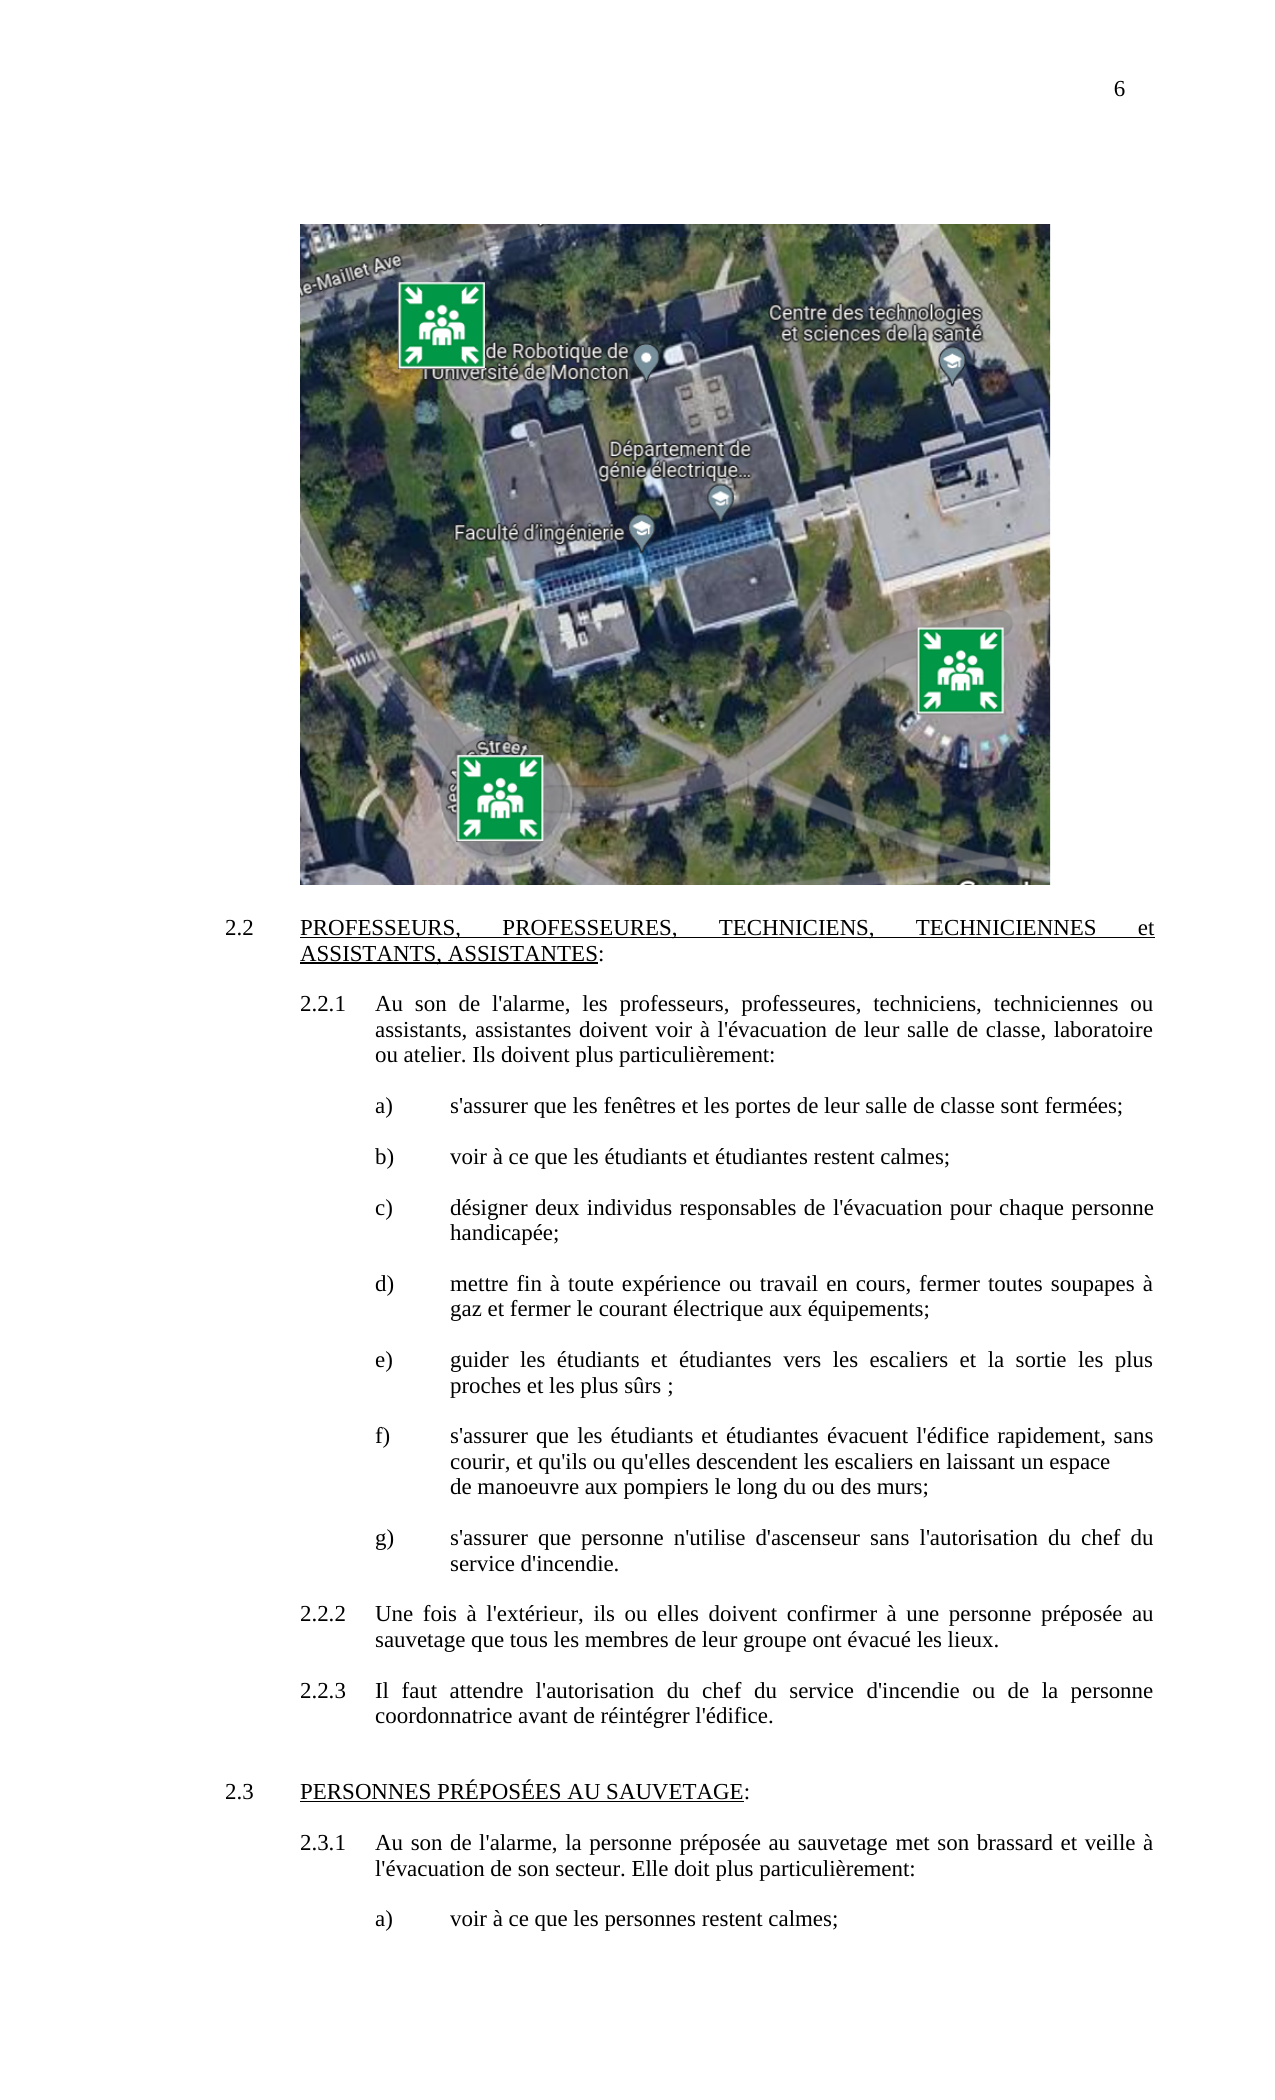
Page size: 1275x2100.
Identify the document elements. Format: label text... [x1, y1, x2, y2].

list PROFESSEURS, PROFESSEURES, TECHNICIENS, TECHNICIENNES et ASSISTANTS, ASSISTANTES: [225, 915, 1155, 966]
text c) désigner deux individus responsables de l'évacuation pour chaque personne handicapée; [375, 1195, 1155, 1246]
text a) voir à ce que les personnes restent calmes; [225, 1906, 1155, 1932]
picture [300, 224, 1050, 885]
text 2.3 PERSONNES PRÉPOSÉES AU SAUVETAGE: [225, 1779, 1155, 1805]
text b) voir à ce que les étudiants et étudiantes restent calmes; [300, 1144, 1155, 1169]
text 2.2.3 Il faut attendre l'autorisation du chef du service d'incendie ou de la personne coordonnatrice avant de réintégrer l'édifice. [300, 1678, 1155, 1728]
text e) guider les étudiants et étudiantes vers les escaliers et la sortie les plus proches et les plus sûrs ; [375, 1347, 1155, 1398]
text 2.2.2 Une fois à l'extérieur, ils ou elles doivent confirmer à une personne préposée au sauvetage que tous les membres de leur groupe ont évacué les lieux. [300, 1601, 1155, 1652]
text g) s'assurer que personne n'utilise d'ascenseur sans l'autorisation du chef du service d'incendie. [375, 1525, 1155, 1576]
text de manoeuvre aux pompiers le long du ou des murs; [150, 1474, 1155, 1500]
text 2.3.1 Au son de l'alarme, la personne préposée au sauvetage met son brassard et veille à l'évacuation de son secteur. Elle doit plus particulièrement: [300, 1830, 1155, 1881]
text f) s'assurer que les étudiants et étudiantes évacuent l'édifice rapidement, sans courir, et qu'ils ou qu'elles descendent les escaliers en laissant un espace [375, 1423, 1155, 1474]
text 2.2.1 Au son de l'alarme, les professeurs, professeures, techniciens, techniciennes ou assistants, assistantes doivent voir à l'évacuation de leur salle de classe, laboratoire ou atelier. Ils doivent plus particulièrement: [300, 991, 1155, 1068]
text a) s'assurer que les fenêtres et les portes de leur salle de classe sont fermées; [375, 1093, 1155, 1118]
text d) mettre fin à toute expérience ou travail en cours, fermer toutes soupapes à gaz et fermer le courant électrique aux équipements; [375, 1271, 1155, 1322]
